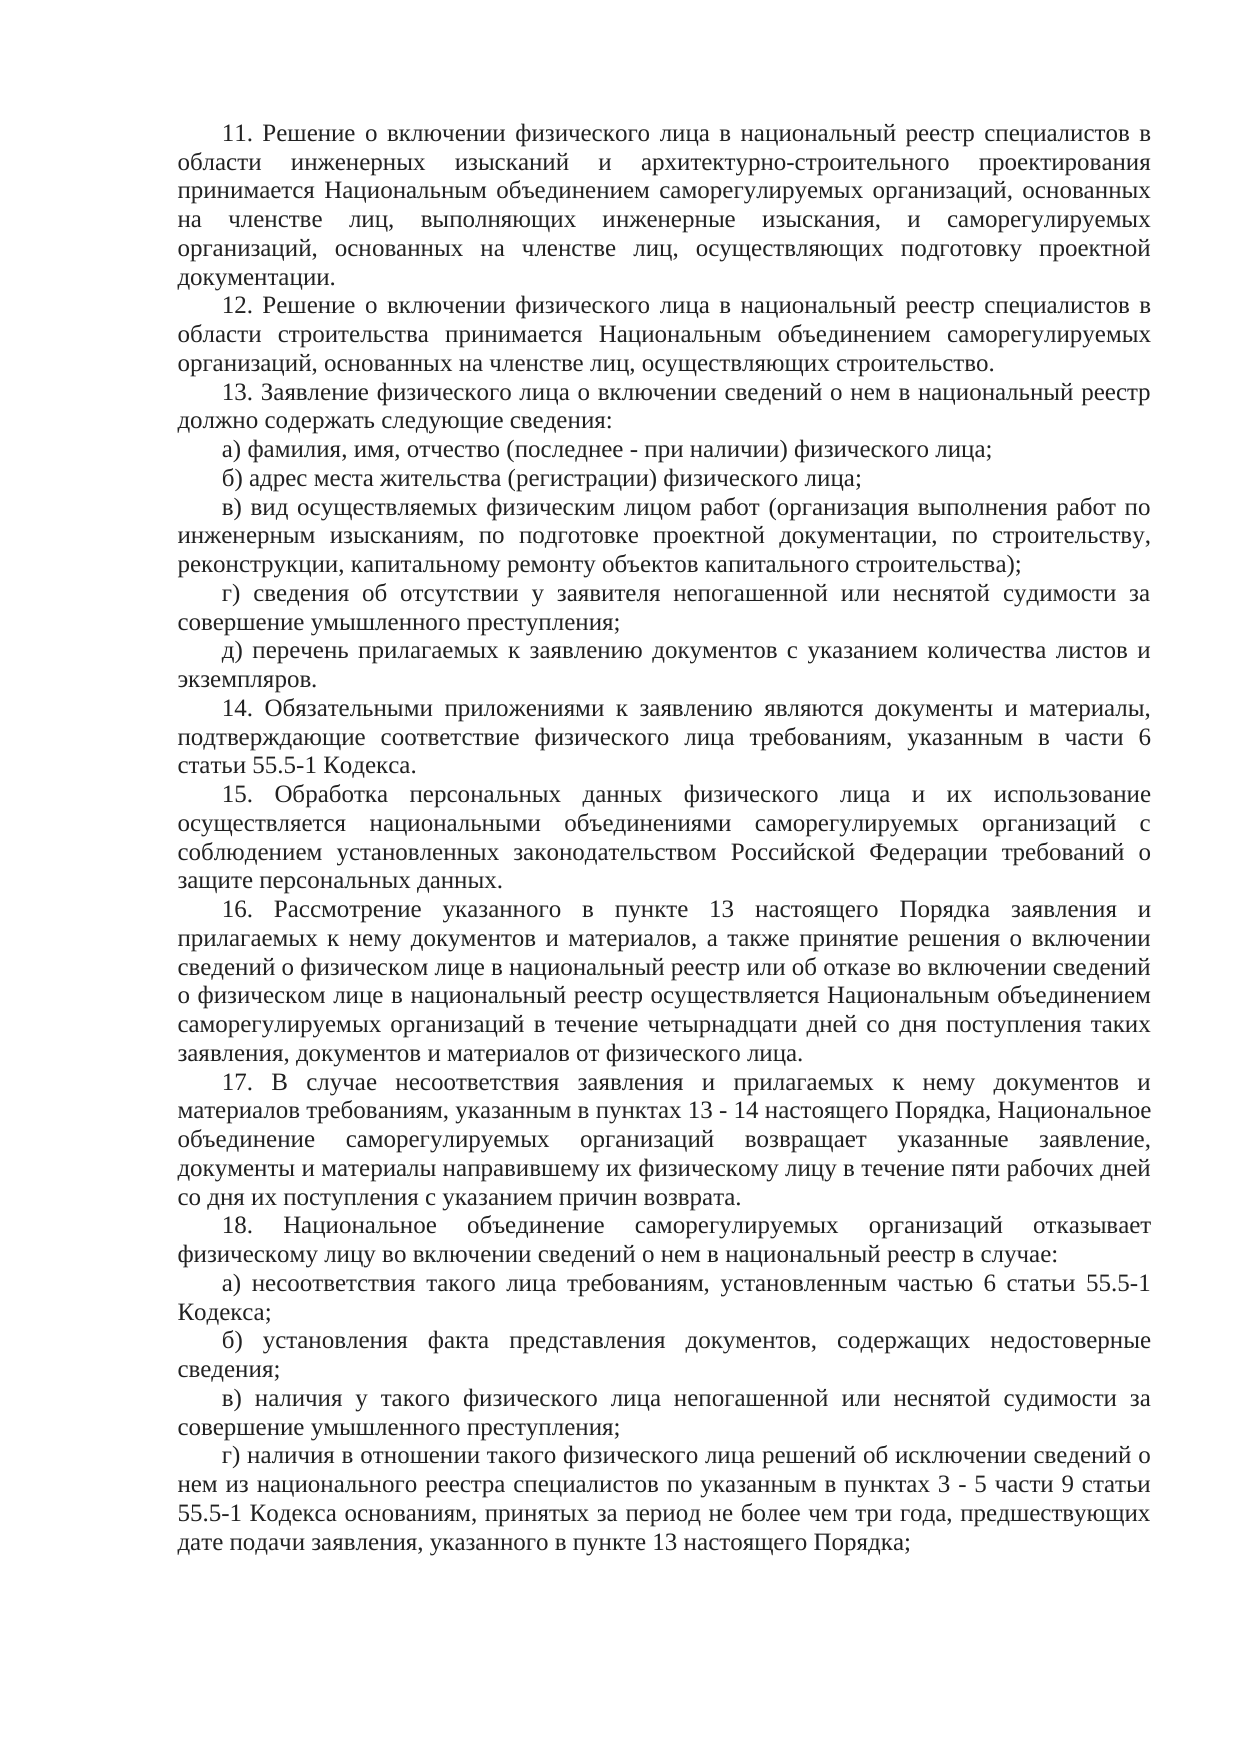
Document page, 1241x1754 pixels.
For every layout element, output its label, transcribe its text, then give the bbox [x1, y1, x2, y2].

text а) фамилия, имя, отчество (последнее - при наличии) физического лица; [177, 434, 1152, 463]
text д) перечень прилагаемых к заявлению документов с указанием количества листов и экземпляров. [177, 636, 1152, 693]
text а) несоответствия такого лица требованиям, установленным частью 6 статьи 55.5-1 Кодекса; [177, 1268, 1152, 1326]
text 14. Обязательными приложениями к заявлению являются документы и материалы, подтверждающие соответствие физического лица требованиям, указанным в части 6 статьи 55.5-1 Кодекса. [177, 693, 1152, 779]
text б) адрес места жительства (регистрации) физического лица; [177, 463, 1152, 492]
text г) наличия в отношении такого физического лица решений об исключении сведений о нем из национального реестра специалистов по указанным в пунктах 3 - 5 части 9 статьи 55.5-1 Кодекса основаниям, принятых за период не более чем три года, предшествующих дате подачи заявления, указанного в пункте 13 настоящего Порядка; [177, 1441, 1152, 1556]
text 16. Рассмотрение указанного в пункте 13 настоящего Порядка заявления и прилагаемых к нему документов и материалов, а также принятие решения о включении сведений о физическом лице в национальный реестр или об отказе во включении сведений о физическом лице в национальный реестр осуществляется Национальным объединением саморегулируемых организаций в течение четырнадцати дней со дня поступления таких заявления, документов и материалов от физического лица. [177, 894, 1152, 1067]
text 11. Решение о включении физического лица в национальный реестр специалистов в области инженерных изысканий и архитектурно-строительного проектирования принимается Национальным объединением саморегулируемых организаций, основанных на членстве лиц, выполняющих инженерные изыскания, и саморегулируемых организаций, основанных на членстве лиц, осуществляющих подготовку проектной документации. [177, 118, 1152, 291]
text г) сведения об отсутствии у заявителя непогашенной или неснятой судимости за совершение умышленного преступления; [177, 578, 1152, 636]
text 15. Обработка персональных данных физического лица и их использование осуществляется национальными объединениями саморегулируемых организаций с соблюдением установленных законодательством Российской Федерации требований о защите персональных данных. [177, 779, 1152, 894]
text в) вид осуществляемых физическим лицом работ (организация выполнения работ по инженерным изысканиям, по подготовке проектной документации, по строительству, реконструкции, капитальному ремонту объектов капитального строительства); [177, 492, 1152, 578]
text б) установления факта представления документов, содержащих недостоверные сведения; [177, 1326, 1152, 1383]
text 18. Национальное объединение саморегулируемых организаций отказывает физическому лицу во включении сведений о нем в национальный реестр в случае: [177, 1211, 1152, 1268]
text 17. В случае несоответствия заявления и прилагаемых к нему документов и материалов требованиям, указанным в пунктах 13 - 14 настоящего Порядка, Национальное объединение саморегулируемых организаций возвращает указанные заявление, документы и материалы направившему их физическому лицу в течение пяти рабочих дней со дня их поступления с указанием причин возврата. [177, 1067, 1152, 1211]
text 13. Заявление физического лица о включении сведений о нем в национальный реестр должно содержать следующие сведения: [177, 377, 1152, 434]
text 12. Решение о включении физического лица в национальный реестр специалистов в области строительства принимается Национальным объединением саморегулируемых организаций, основанных на членстве лиц, осуществляющих строительство. [177, 291, 1152, 377]
text в) наличия у такого физического лица непогашенной или неснятой судимости за совершение умышленного преступления; [177, 1383, 1152, 1441]
